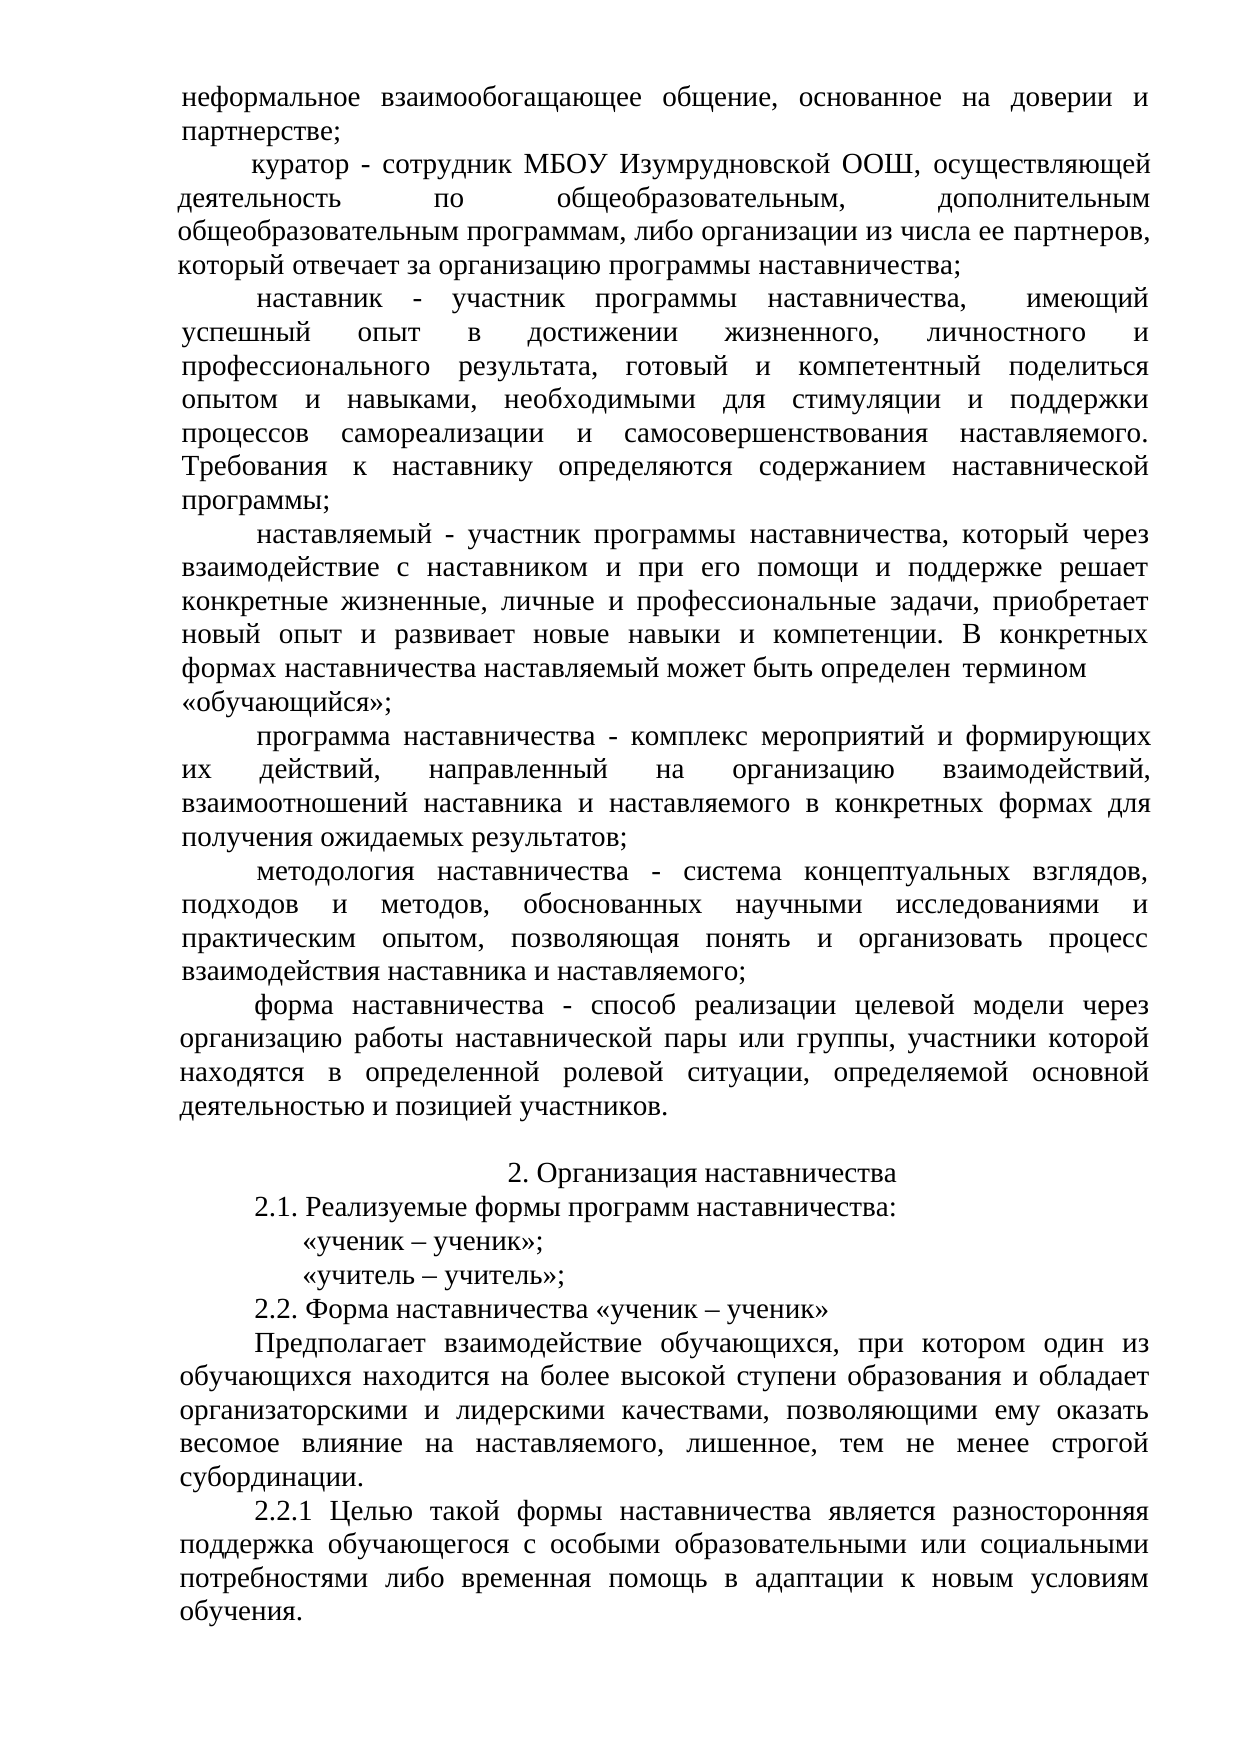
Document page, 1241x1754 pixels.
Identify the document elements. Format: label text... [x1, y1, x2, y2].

text 2.1. Реализуемые формы программ наставничества: [179, 1189, 1150, 1223]
text программа наставничества - комплекс мероприятий и формирующих их действий, направленный на организацию взаимодействий, взаимоотношений наставника и наставляемого в конкретных формах для получения ожидаемых результатов; [181, 718, 1152, 852]
text  «учитель – учитель»; [179, 1257, 1150, 1291]
text 2.2. Форма наставничества «ученик – ученик» [179, 1291, 1150, 1324]
text «обучающийся»; [181, 684, 1163, 718]
text 2. Организация наставничества [179, 1155, 1150, 1189]
text методология наставничества - система концептуальных взглядов, подходов и методов, обоснованных научными исследованиями и практическим опытом, позволяющая понять и организовать процесс взаимодействия наставника и наставляемого; [181, 853, 1149, 987]
text неформальное взаимообогащающее общение, основанное на доверии и партнерстве; [34, 79, 1149, 146]
text наставник - участник программы наставничества, имеющий успешный опыт в достижении жизненного, личностного и профессионального результата, готовый и компетентный поделиться опытом и навыками, необходимыми для стимуляции и поддержки процессов самореализации и самосовершенствования наставляемого. Требования к наставнику определяются содержанием наставнической программы; [181, 281, 1149, 515]
text форма наставничества - способ реализации целевой модели через организацию работы наставнической пары или группы, участники которой находятся в определенной ролевой ситуации, определяемой основной деятельностью и позицией участников. [179, 987, 1150, 1121]
text Предполагает взаимодействие обучающихся, при котором один из обучающихся находится на более высокой ступени образования и обладает организаторскими и лидерскими качествами, позволяющими ему оказать весомое влияние на наставляемого, лишенное, тем не менее строгой субординации. [179, 1325, 1150, 1492]
text куратор - сотрудник МБОУ Изумрудновской ООШ, осуществляющей деятельность по общеобразовательным, дополнительным общеобразовательным программам, либо организации из числа ее партнеров, который отвечает за организацию программы наставничества; [177, 146, 1151, 280]
text  «ученик – ученик»; [179, 1223, 1150, 1257]
text 2.2.1 Целью такой формы наставничества является разносторонняя поддержка обучающегося с особыми образовательными или социальными потребностями либо временная помощь в адаптации к новым условиям обучения. [179, 1493, 1150, 1627]
text наставляемый - участник программы наставничества, который через взаимодействие с наставником и при его помощи и поддержке решает конкретные жизненные, личные и профессиональные задачи, приобретает новый опыт и развивает новые навыки и компетенции. В конкретных формах наставничества наставляемый может быть определен термином [181, 516, 1149, 684]
